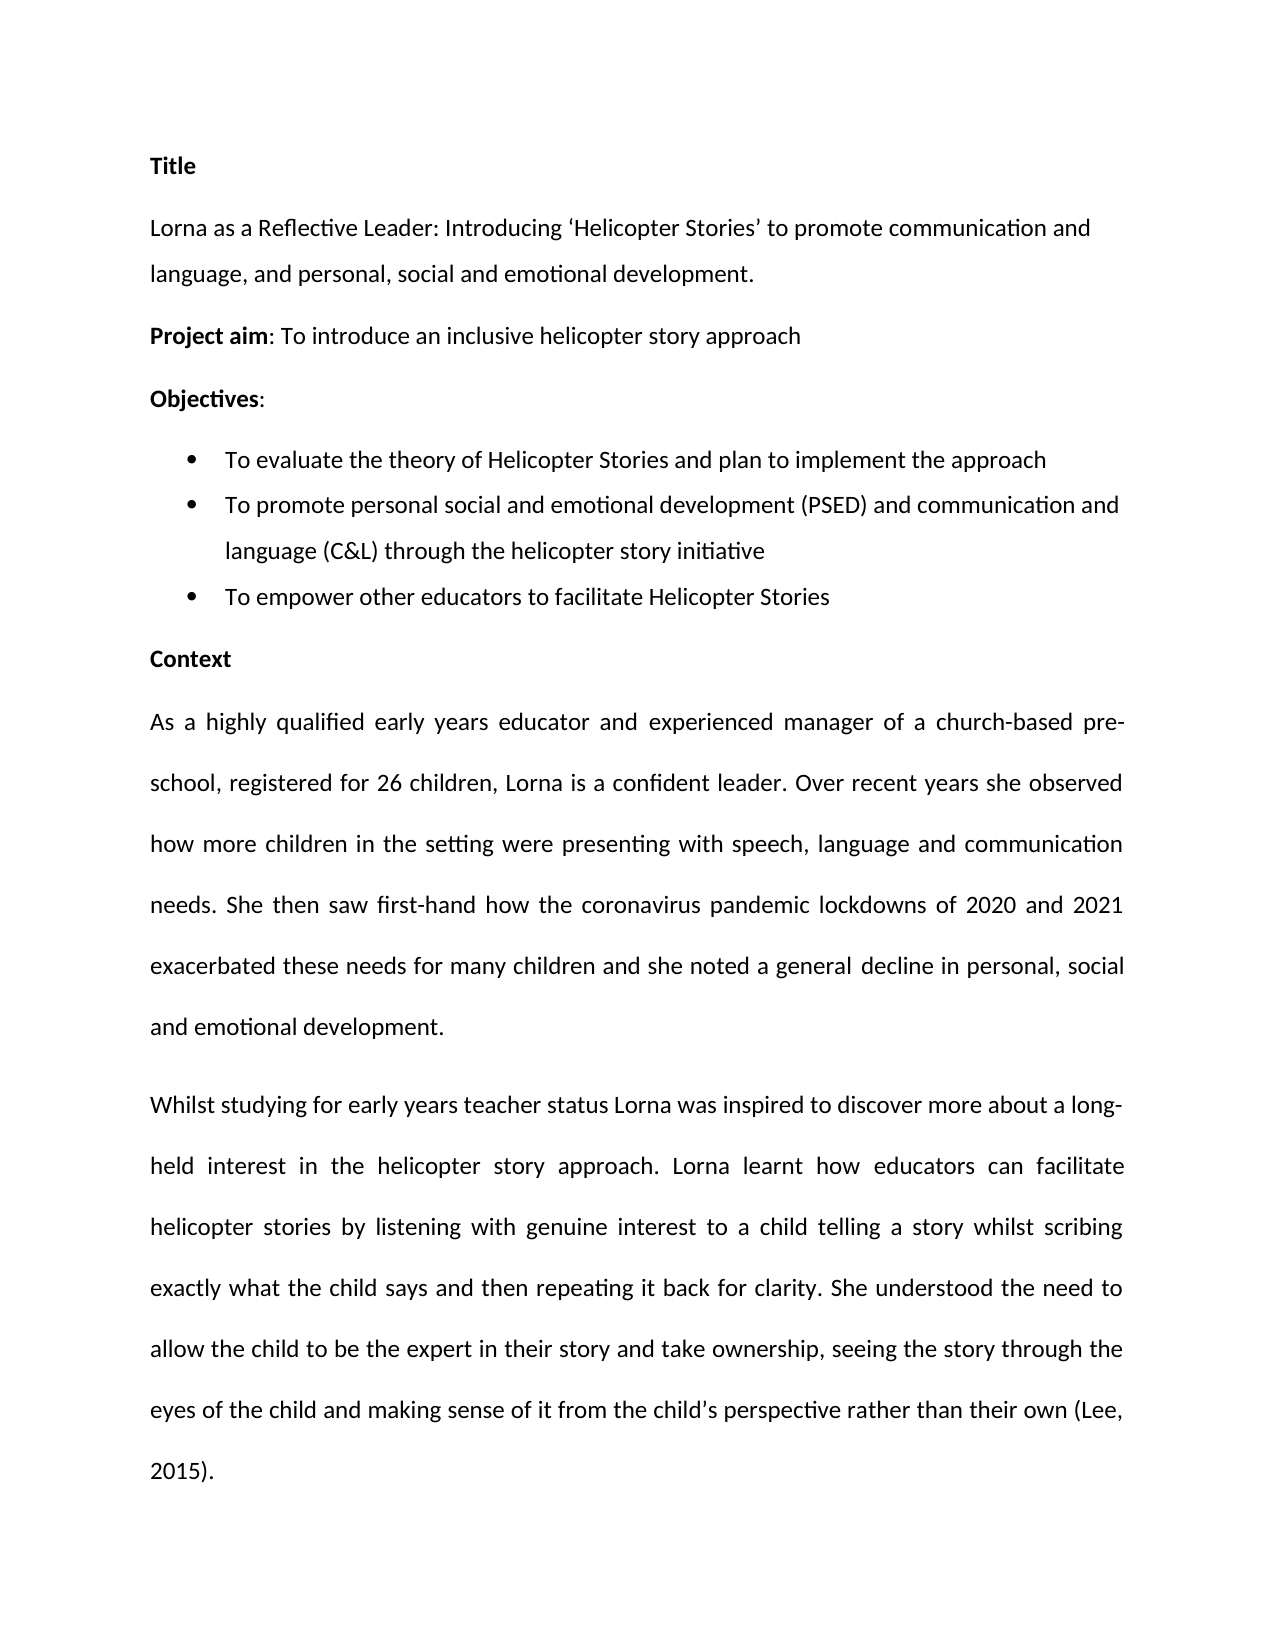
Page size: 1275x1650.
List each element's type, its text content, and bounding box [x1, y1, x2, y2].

text Project aim: To introduce an inclusive helicopter story approach [150, 321, 1125, 351]
text Whilst studying for early years teacher status Lorna was inspired to discover more about a long-held interest in the helicopter story approach. Lorna learnt how educators can facilitate helicopter stories by listening with genuine interest to a child telling a story whilst scribing exactly what the child says and then repeating it back for clarity. She understood the need to allow the child to be the expert in their story and take ownership, seeing the story through the eyes of the child and making sense of it from the child’s perspective rather than their own (Lee, 2015). [150, 1089, 1125, 1486]
text Objectives: [150, 383, 1125, 413]
list To empower other educators to facilitate Helicopter Stories [187, 581, 1125, 612]
list To promote personal social and emotional development (PSED) and communication and language (C&L) through the helicopter story initiative [187, 490, 1125, 566]
text Context [150, 643, 1125, 674]
text As a highly qualified early years educator and experienced manager of a church-based pre-school, registered for 26 children, Lorna is a confident leader. Over recent years she observed how more children in the setting were presenting with speech, language and communication needs. She then saw first-hand how the coronavirus pandemic lockdowns of 2020 and 2021 exacerbated these needs for many children and she noted a general decline in personal, social and emotional development. [150, 706, 1125, 1042]
text Lorna as a Reflective Leader: Introducing ‘Helicopter Stories’ to promote communication and language, and personal, social and emotional development. [150, 212, 1125, 289]
text Title [150, 150, 1125, 181]
list To evaluate the theory of Helicopter Stories and plan to implement the approach [187, 444, 1125, 474]
